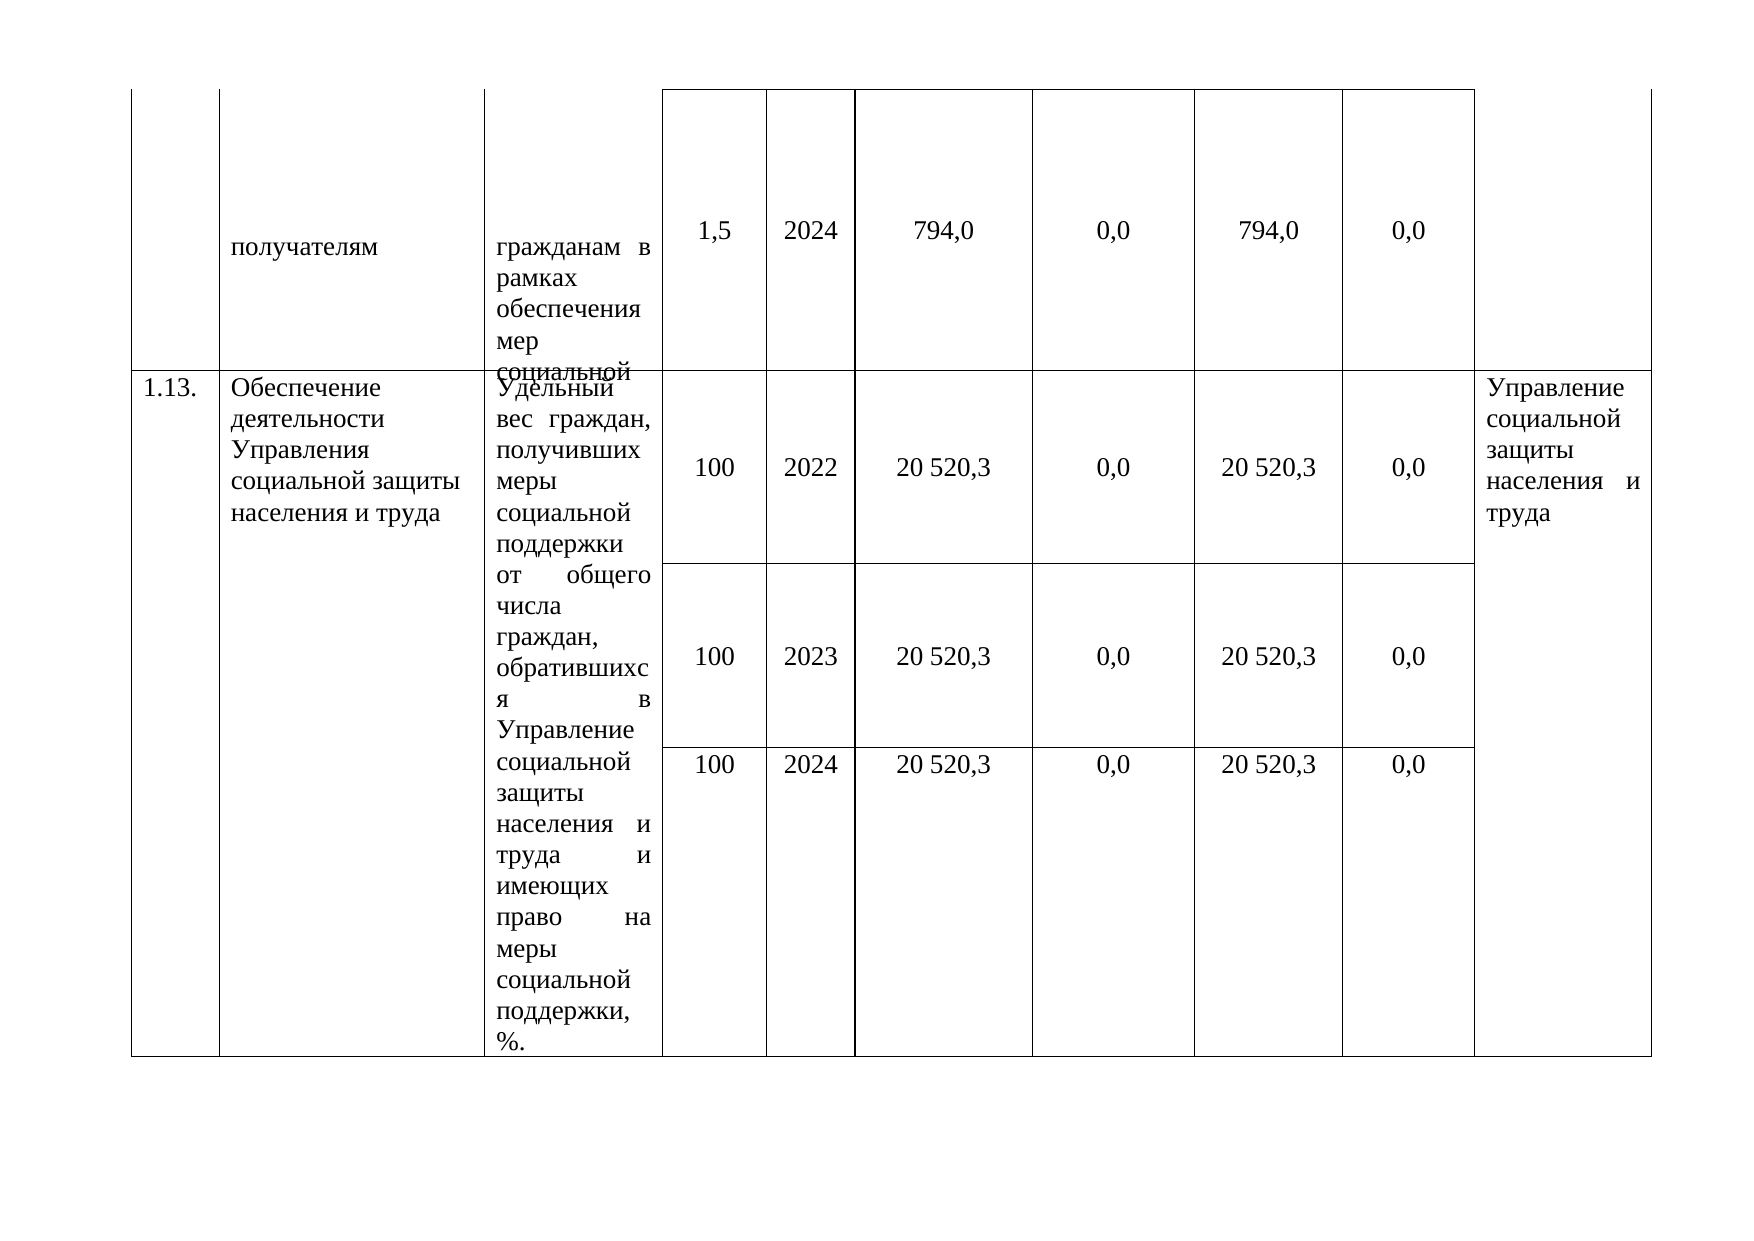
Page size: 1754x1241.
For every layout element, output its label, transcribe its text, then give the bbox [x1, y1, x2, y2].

table_cell 0,0 [1033, 564, 1194, 747]
table_cell 0,0 [1033, 90, 1194, 370]
table_cell 20 520,3 [856, 371, 1032, 563]
table_cell 2023 [767, 564, 854, 747]
table_cell 1.13. [132, 371, 219, 1056]
table_cell 2022 [767, 371, 854, 563]
table_cell 1,5 [663, 90, 766, 370]
table_cell 0,0 [1343, 371, 1474, 563]
table_cell 794,0 [1195, 90, 1342, 370]
table_cell Обеспечение деятельности Управления социальной защиты населения и труда [220, 371, 484, 1056]
table_cell 0,0 [1033, 748, 1194, 1056]
table_cell 100 [663, 371, 766, 563]
table_cell 20 520,3 [856, 748, 1032, 1056]
table_cell Удельный вес граждан, получивших меры социальной поддержки от общего числа граждан, обратившихся в Управление социальной защиты населения и труда и имеющих право на меры социальной поддержки, %. [485, 371, 662, 1056]
table_cell 20 520,3 [1195, 564, 1342, 747]
table_cell 2024 [767, 748, 854, 1056]
table_cell 0,0 [1343, 564, 1474, 747]
table_cell 20 520,3 [856, 564, 1032, 747]
table_cell 100 [663, 564, 766, 747]
table_cell 0,0 [1343, 748, 1474, 1056]
table_cell 20 520,3 [1195, 371, 1342, 563]
table_cell 0,0 [1343, 90, 1474, 370]
table_cell 0,0 [1033, 371, 1194, 563]
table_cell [1475, 371, 1651, 1056]
table_cell 794,0 [856, 90, 1032, 370]
table_cell 20 520,3 [1195, 748, 1342, 1056]
table_cell 2024 [767, 90, 854, 370]
table_cell 100 [663, 748, 766, 1056]
